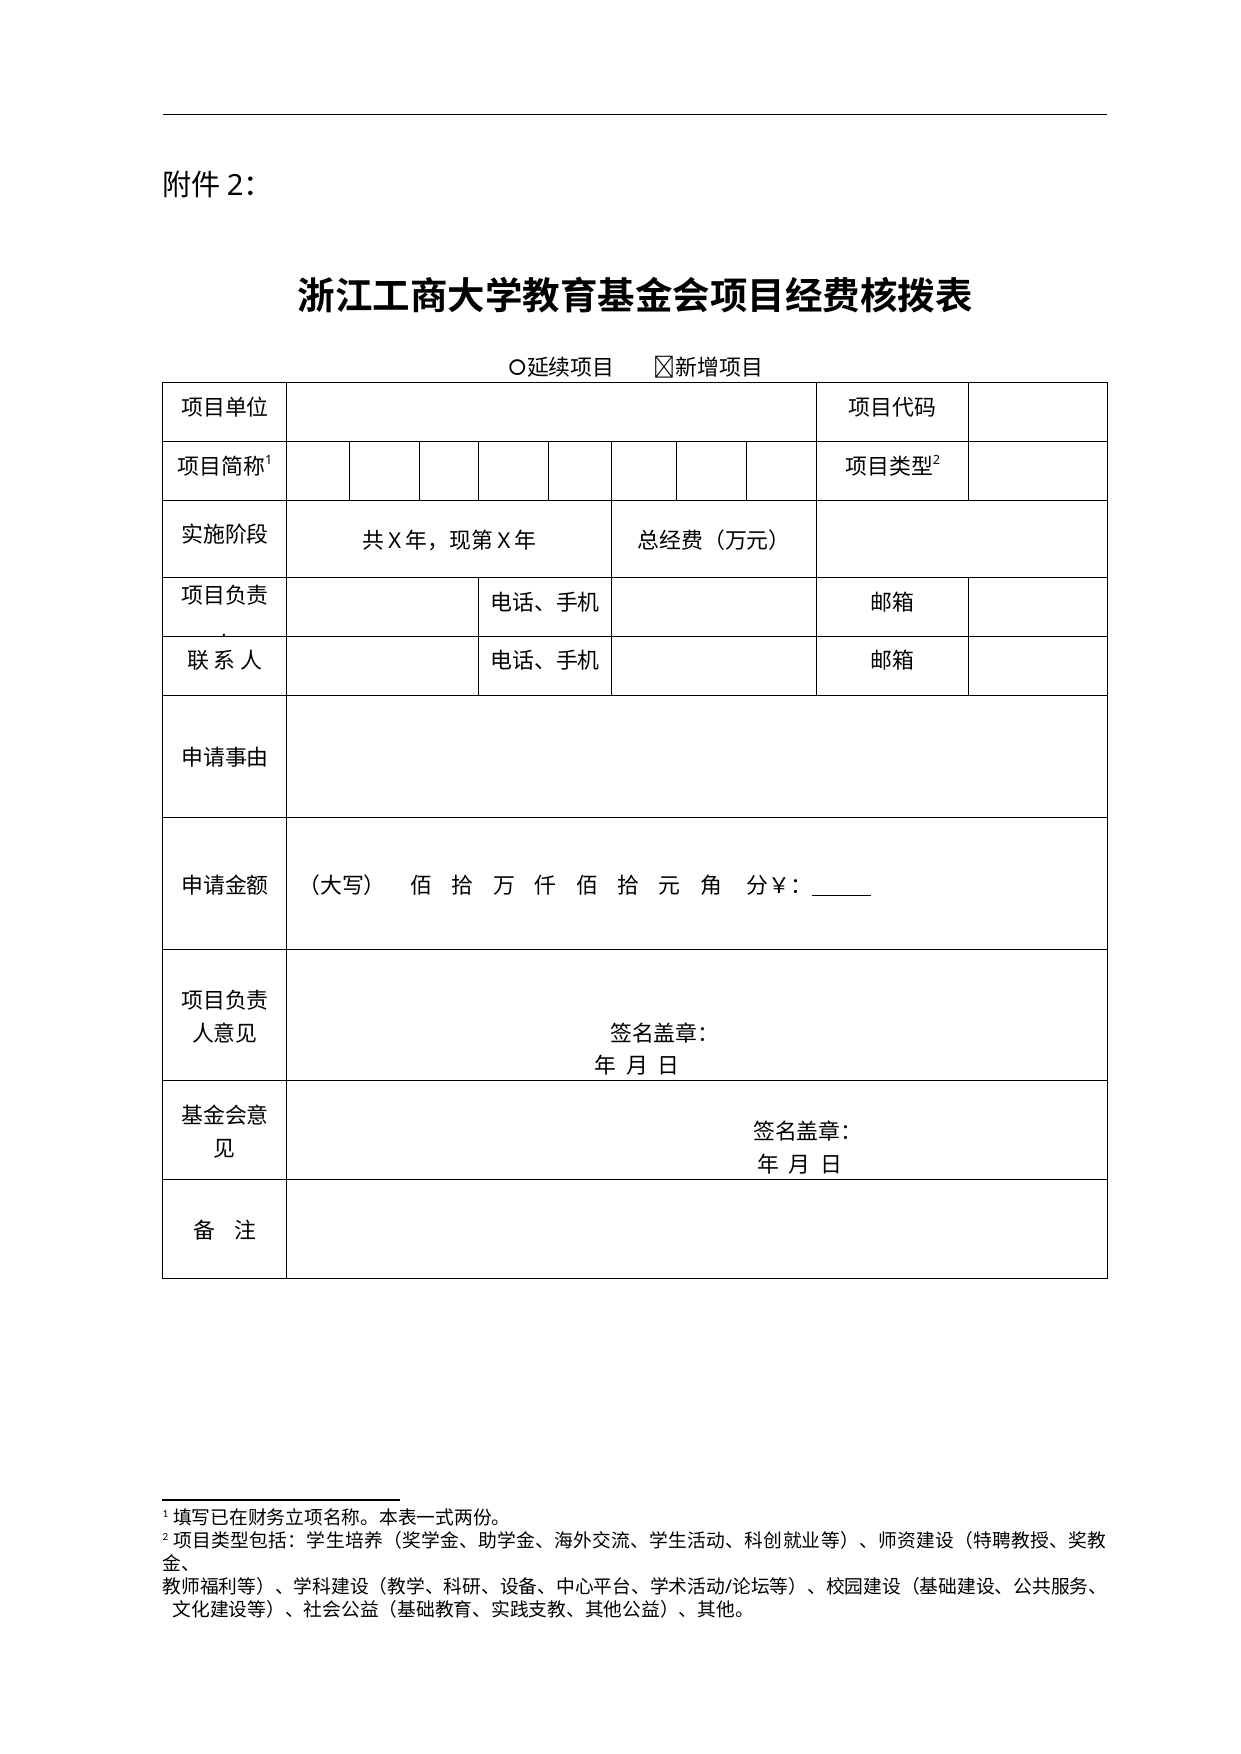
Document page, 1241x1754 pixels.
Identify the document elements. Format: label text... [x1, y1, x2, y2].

table_cell 总经费（万元） [612, 501, 816, 577]
table_cell [969, 637, 1107, 695]
table_cell [969, 442, 1107, 500]
table_cell [612, 637, 816, 695]
table_cell [612, 442, 676, 500]
table_cell 实施阶段 [163, 501, 286, 577]
table_cell [287, 1180, 1107, 1277]
table_cell 电话、手机 [479, 578, 611, 636]
table_cell [479, 442, 548, 500]
table_header [287, 383, 816, 441]
table_cell 签名盖章： 年 月 日 [287, 1081, 1107, 1179]
table_cell 联 系 人 [163, 637, 286, 695]
table_header [969, 383, 1107, 441]
table_cell 电话、手机 [479, 637, 611, 695]
table_cell （大写） 佰 拾 万 仟 佰 拾 元 角 分￥： [287, 818, 1107, 949]
table_cell 项目负责人 [163, 578, 286, 636]
text 浙江工商大学教育基金会项目经费核拨表 [162, 266, 1107, 320]
table_cell 备 注 [163, 1180, 286, 1277]
table_cell [747, 442, 816, 500]
table_cell 签名盖章： 年 月 日 [287, 950, 1107, 1080]
table_cell 项目负责人意见 [163, 950, 286, 1080]
table_cell 项目简称 [163, 442, 286, 500]
text 延续项目 新增项目 [162, 350, 1107, 382]
table_cell 申请事由 [163, 696, 286, 817]
table_cell [287, 442, 349, 500]
table_cell 项目类型 [817, 442, 968, 500]
table_header 项目单位 [163, 383, 286, 441]
table_cell [549, 442, 611, 500]
table_cell 邮箱 [817, 578, 968, 636]
table_cell [612, 578, 816, 636]
table_cell [677, 442, 746, 500]
table_cell [287, 637, 478, 695]
table_cell [817, 501, 1107, 577]
table_cell [420, 442, 478, 500]
table_cell [350, 442, 419, 500]
table_header 项目代码 [817, 383, 968, 441]
table_cell 共X年，现第X年 [287, 501, 611, 577]
table_cell 申请金额 [163, 818, 286, 949]
table_cell 基金会意见 [163, 1081, 286, 1179]
table_cell [969, 578, 1107, 636]
text 附件2： [162, 150, 1107, 215]
table_cell [287, 696, 1107, 817]
table_cell 邮箱 [817, 637, 968, 695]
table_cell [287, 578, 478, 636]
